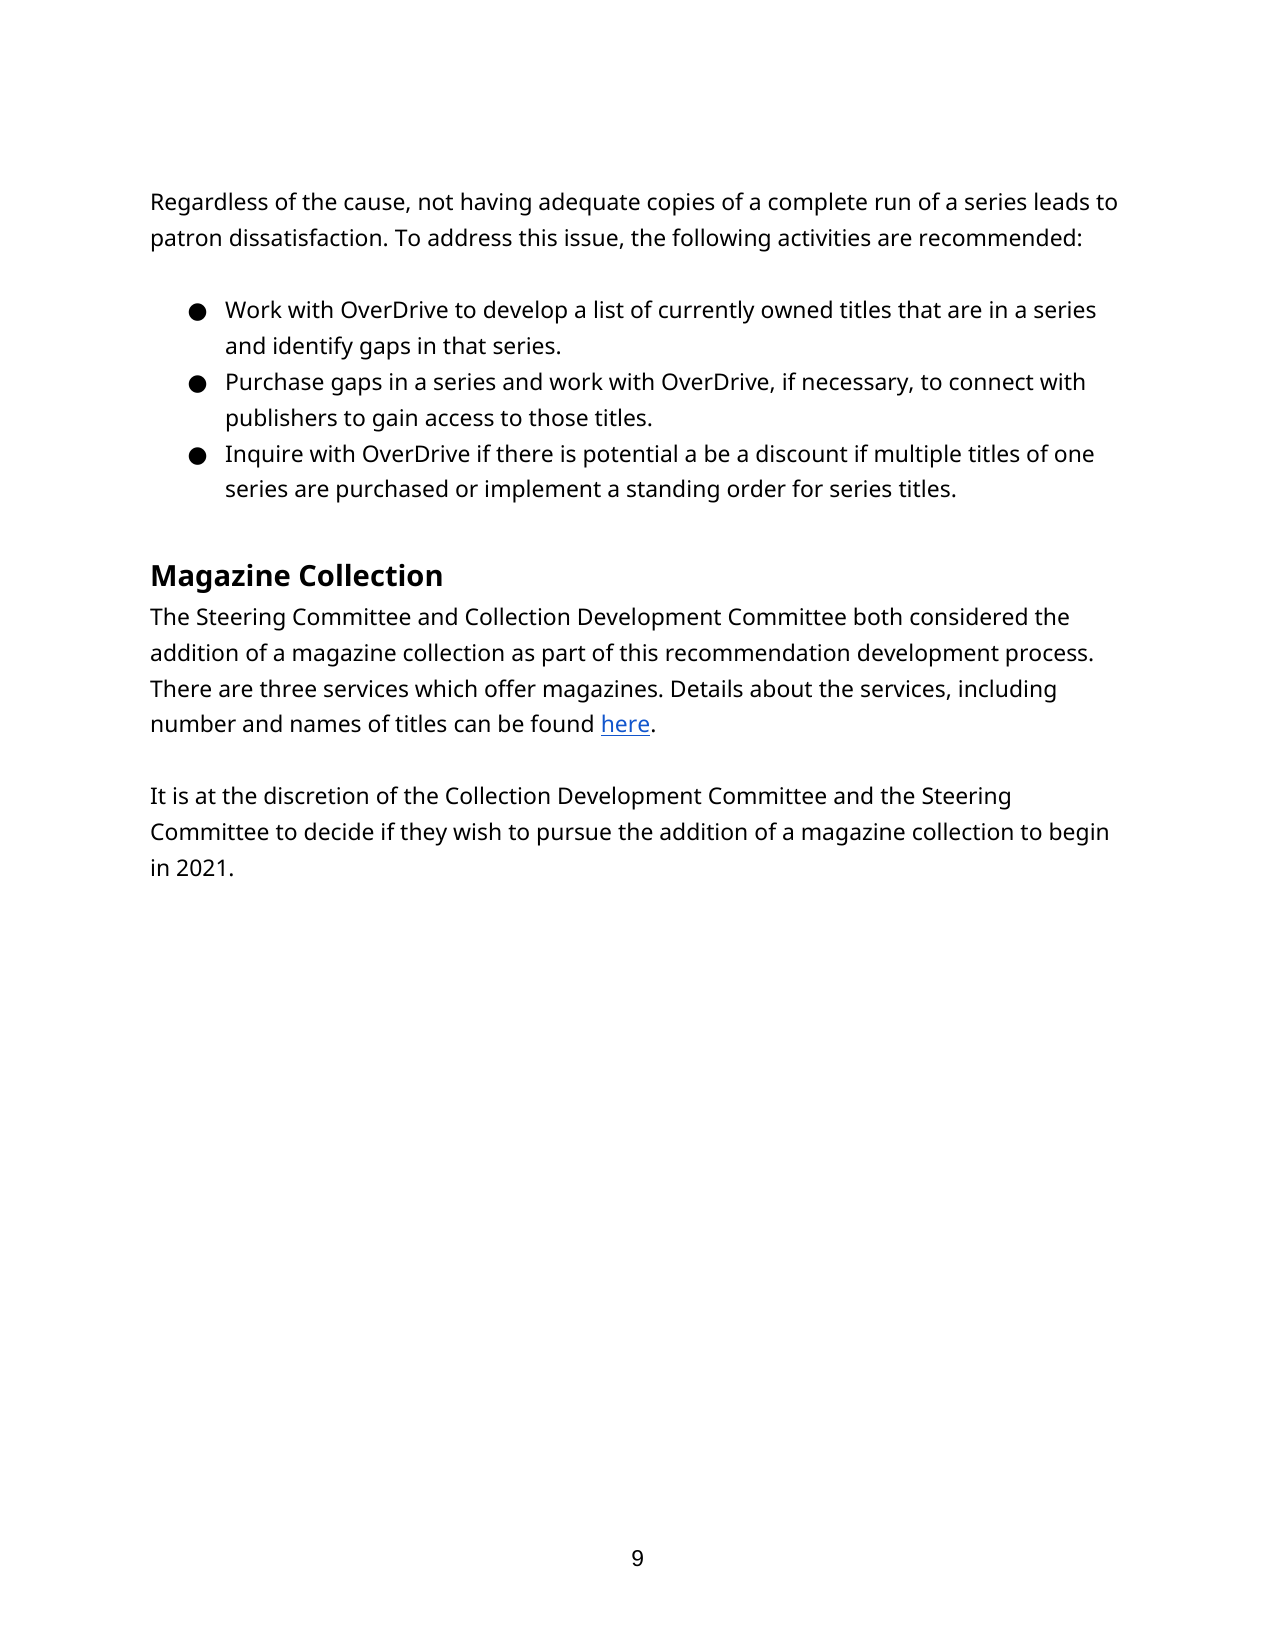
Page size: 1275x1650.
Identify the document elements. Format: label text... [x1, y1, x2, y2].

list Purchase gaps in a series and work with OverDrive, if necessary, to connect with publishers to gain access to those titles. [187, 366, 1125, 433]
text The Steering Committee and Collection Development Committee both considered the addition of a magazine collection as part of this recommendation development process. There are three services which offer magazines. Details about the services, including number and names of titles can be found here. [150, 601, 1125, 740]
list Work with OverDrive to develop a list of currently owned titles that are in a series and identify gaps in that series. [187, 294, 1125, 361]
list Inquire with OverDrive if there is potential a be a discount if multiple titles of one series are purchased or implement a standing order for series titles. [187, 437, 1125, 505]
text It is at the discretion of the Collection Development Committee and the Steering Committee to decide if they wish to pursue the addition of a magazine collection to begin in 2021. [150, 780, 1125, 883]
text Regardless of the cause, not having adequate copies of a complete run of a series leads to patron dissatisfaction. To address this issue, the following activities are recommended: [150, 150, 1125, 253]
text Magazine Collection [150, 555, 1125, 595]
